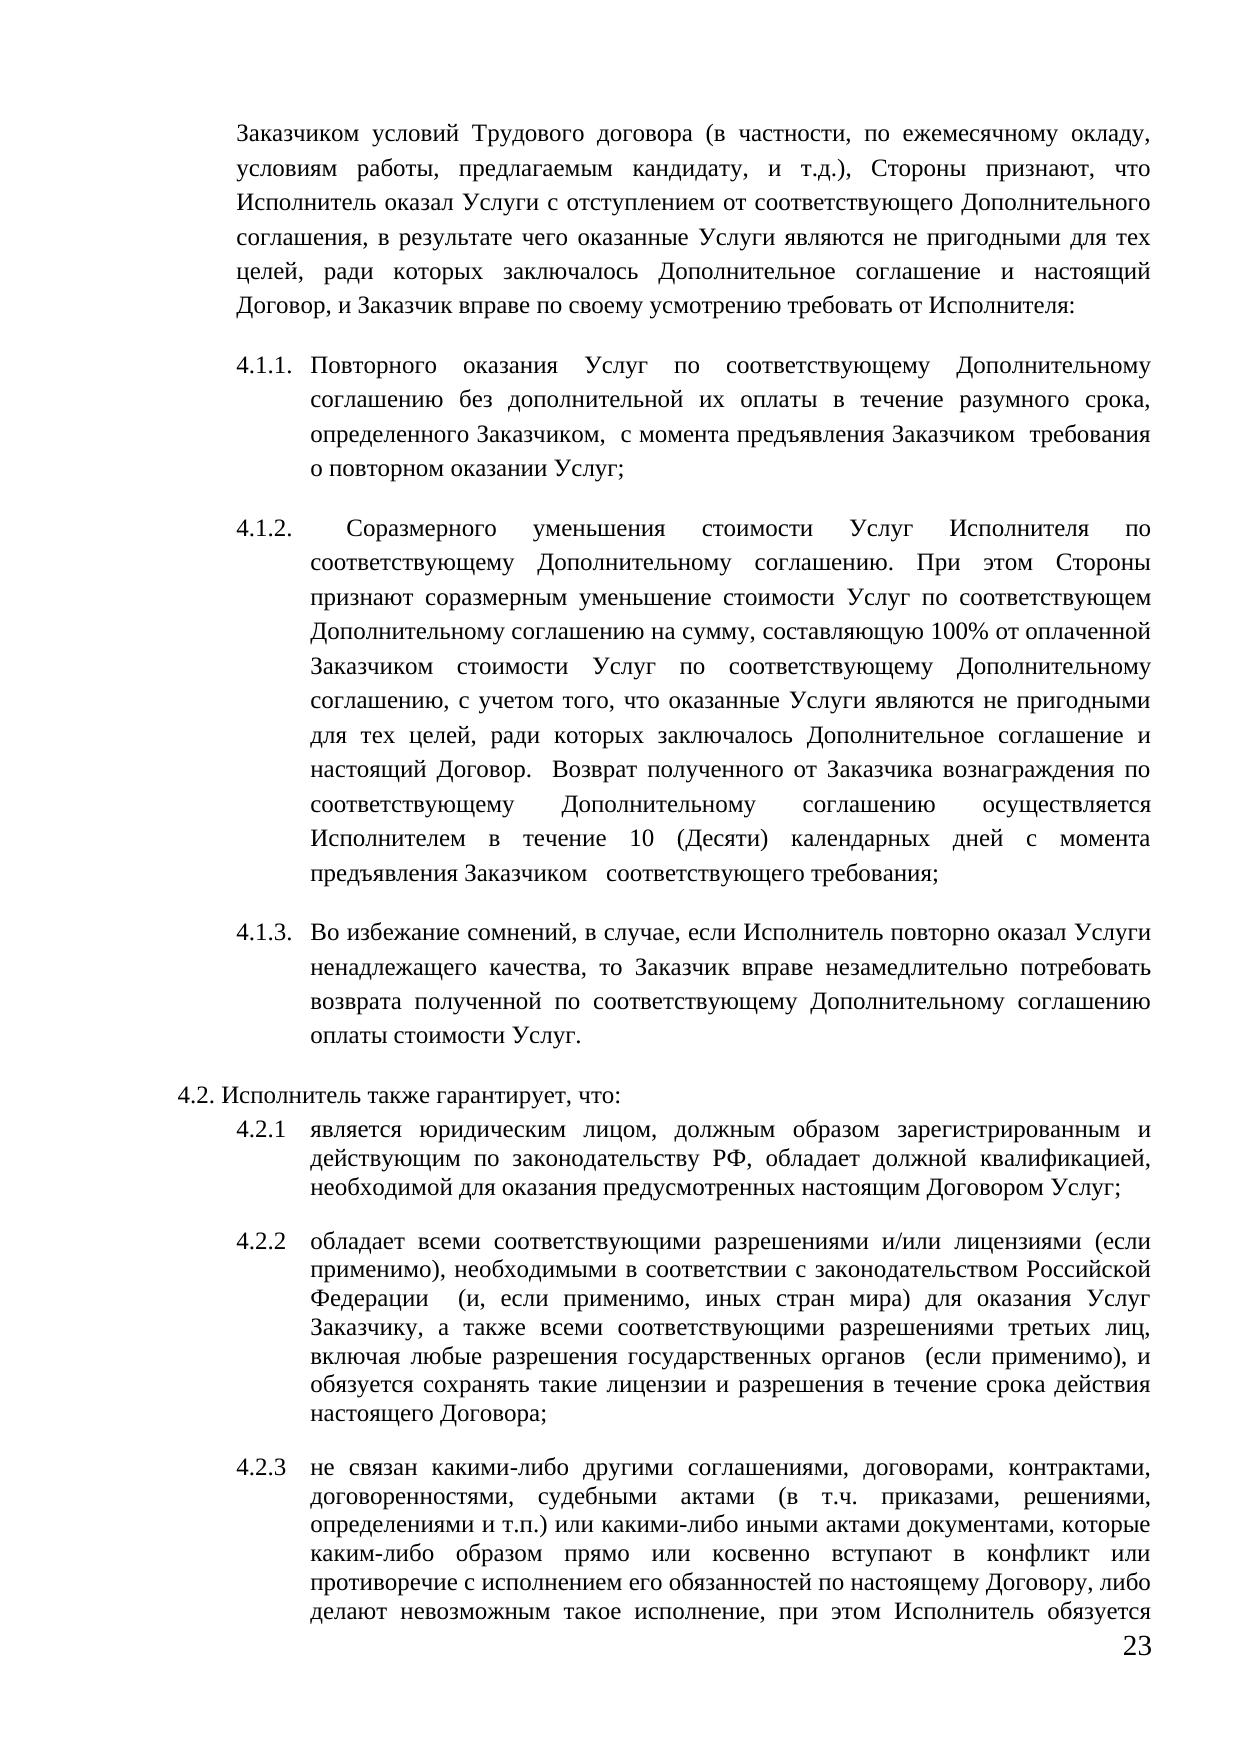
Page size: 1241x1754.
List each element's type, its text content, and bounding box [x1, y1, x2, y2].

text 4.1.1. Повторного оказания Услуг по соответствующему Дополнительному соглашению без дополнительной их оплаты в течение разумного срока, определенного Заказчиком, с момента предъявления Заказчиком требования о повторном оказании Услуг; [236, 350, 1152, 482]
text 4.1.3. Во избежание сомнений, в случае, если Исполнитель повторно оказал Услуги ненадлежащего качества, то Заказчик вправе незамедлительно потребовать возврата полученной по соответствующему Дополнительному соглашению оплаты стоимости Услуг. [236, 917, 1152, 1049]
text 4.1.2. Соразмерного уменьшения стоимости Услуг Исполнителя по соответствующему Дополнительному соглашению. При этом Стороны признают соразмерным уменьшение стоимости Услуг по соответствующем Дополнительному соглашению на сумму, составляющую 100% от оплаченной Заказчиком стоимости Услуг по соответствующему Дополнительному соглашению, с учетом того, что оказанные Услуги являются не пригодными для тех целей, ради которых заключалось Дополнительное соглашение и настоящий Договор. Возврат полученного от Заказчика вознаграждения по соответствующему Дополнительному соглашению осуществляется Исполнителем в течение 10 (Десяти) календарных дней с момента предъявления Заказчиком соответствующего требования; [236, 513, 1152, 886]
list 4.2. Исполнитель также гарантирует, что: [177, 1080, 1152, 1109]
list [236, 1452, 1152, 1624]
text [177, 118, 1152, 319]
list является юридическим лицом, должным образом зарегистрированным и действующим по законодательству РФ, обладает должной квалификацией, необходимой для оказания предусмотренных настоящим Договором Услуг; [236, 1114, 1152, 1201]
list обладает всеми соответствующими разрешениями и/или лицензиями (если применимо), необходимыми в соответствии с законодательством Российской Федерации (и, если применимо, иных стран мира) для оказания Услуг Заказчику, а также всеми соответствующими разрешениями третьих лиц, включая любые разрешения государственных органов (если применимо), и обязуется сохранять такие лицензии и разрешения в течение срока действия настоящего Договора; [236, 1226, 1152, 1427]
